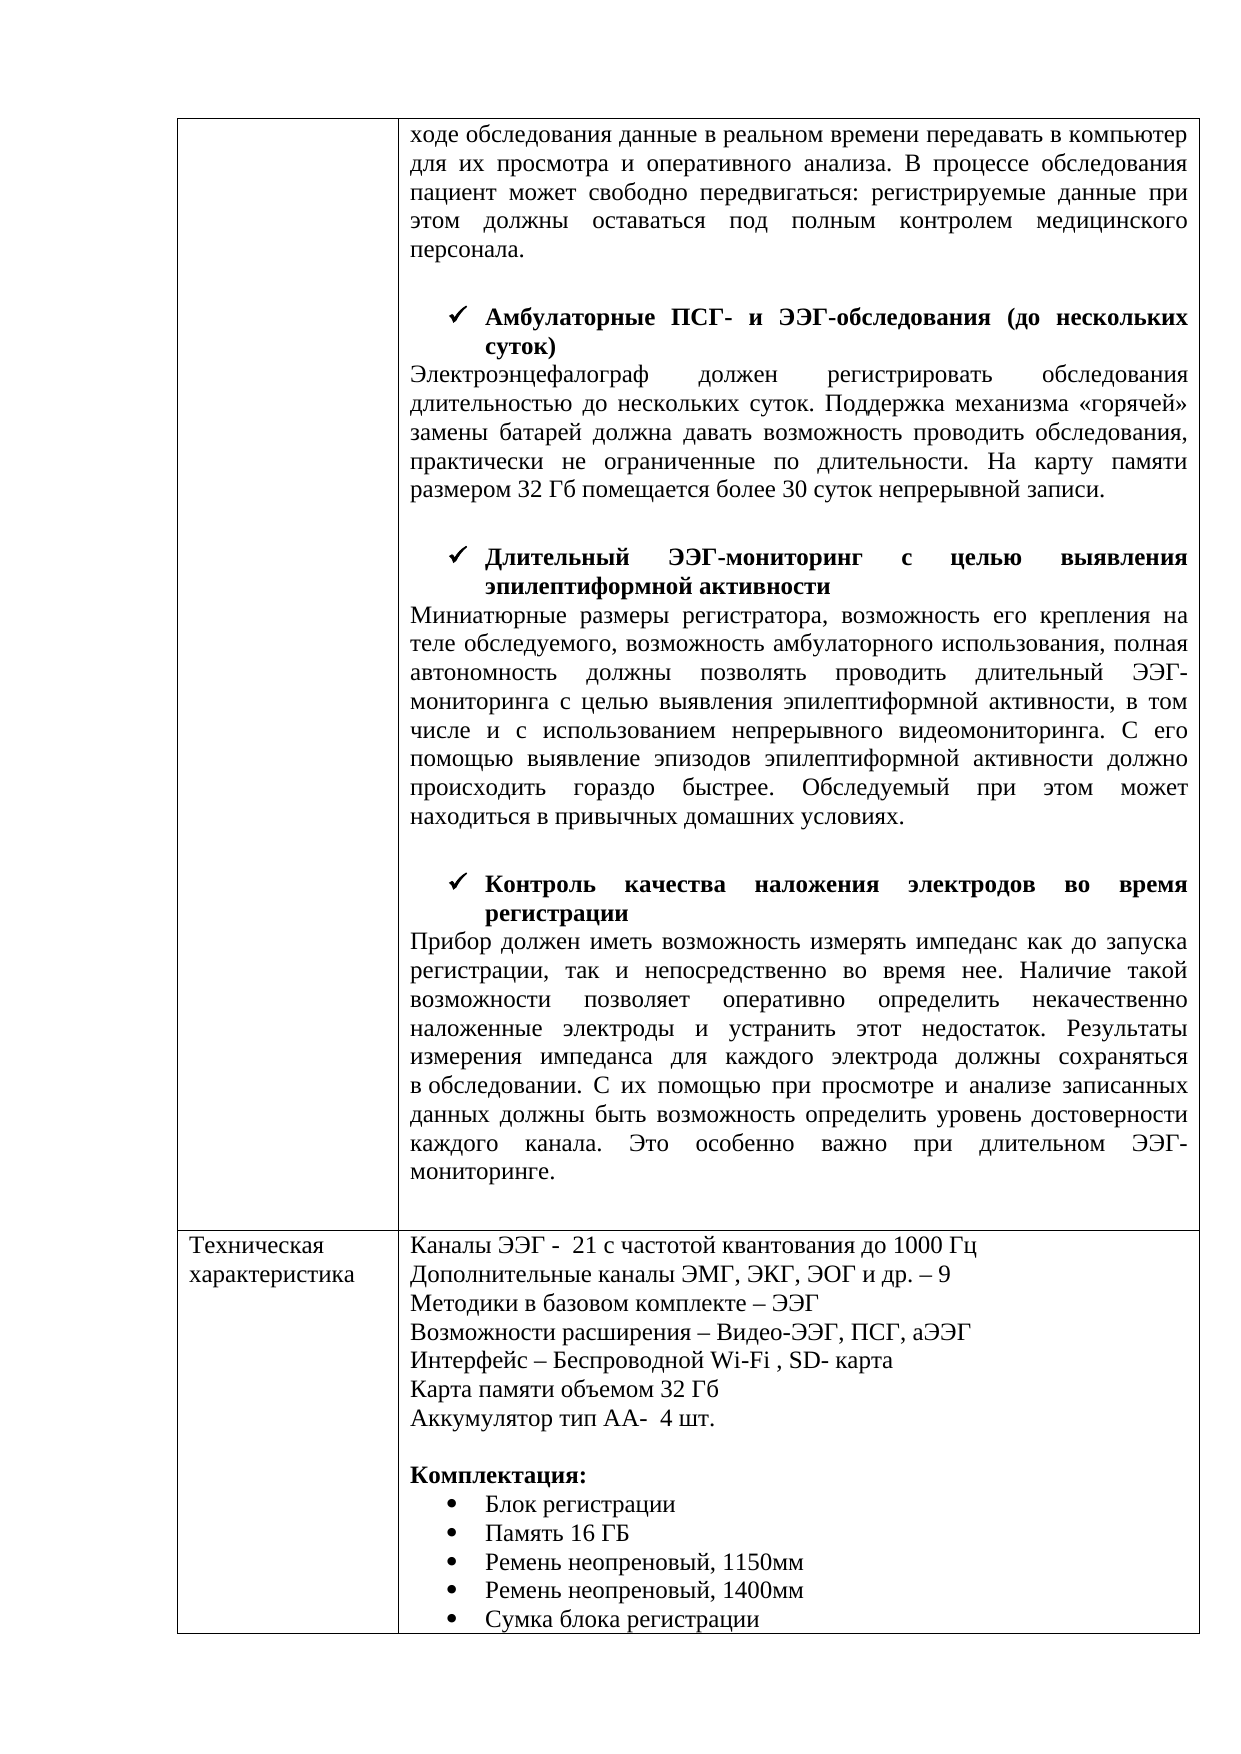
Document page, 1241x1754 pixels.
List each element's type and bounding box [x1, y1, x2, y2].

table_cell [399, 1231, 1199, 1633]
table_cell [399, 119, 1199, 1229]
table_cell [178, 119, 398, 1229]
table_cell [178, 1231, 398, 1633]
